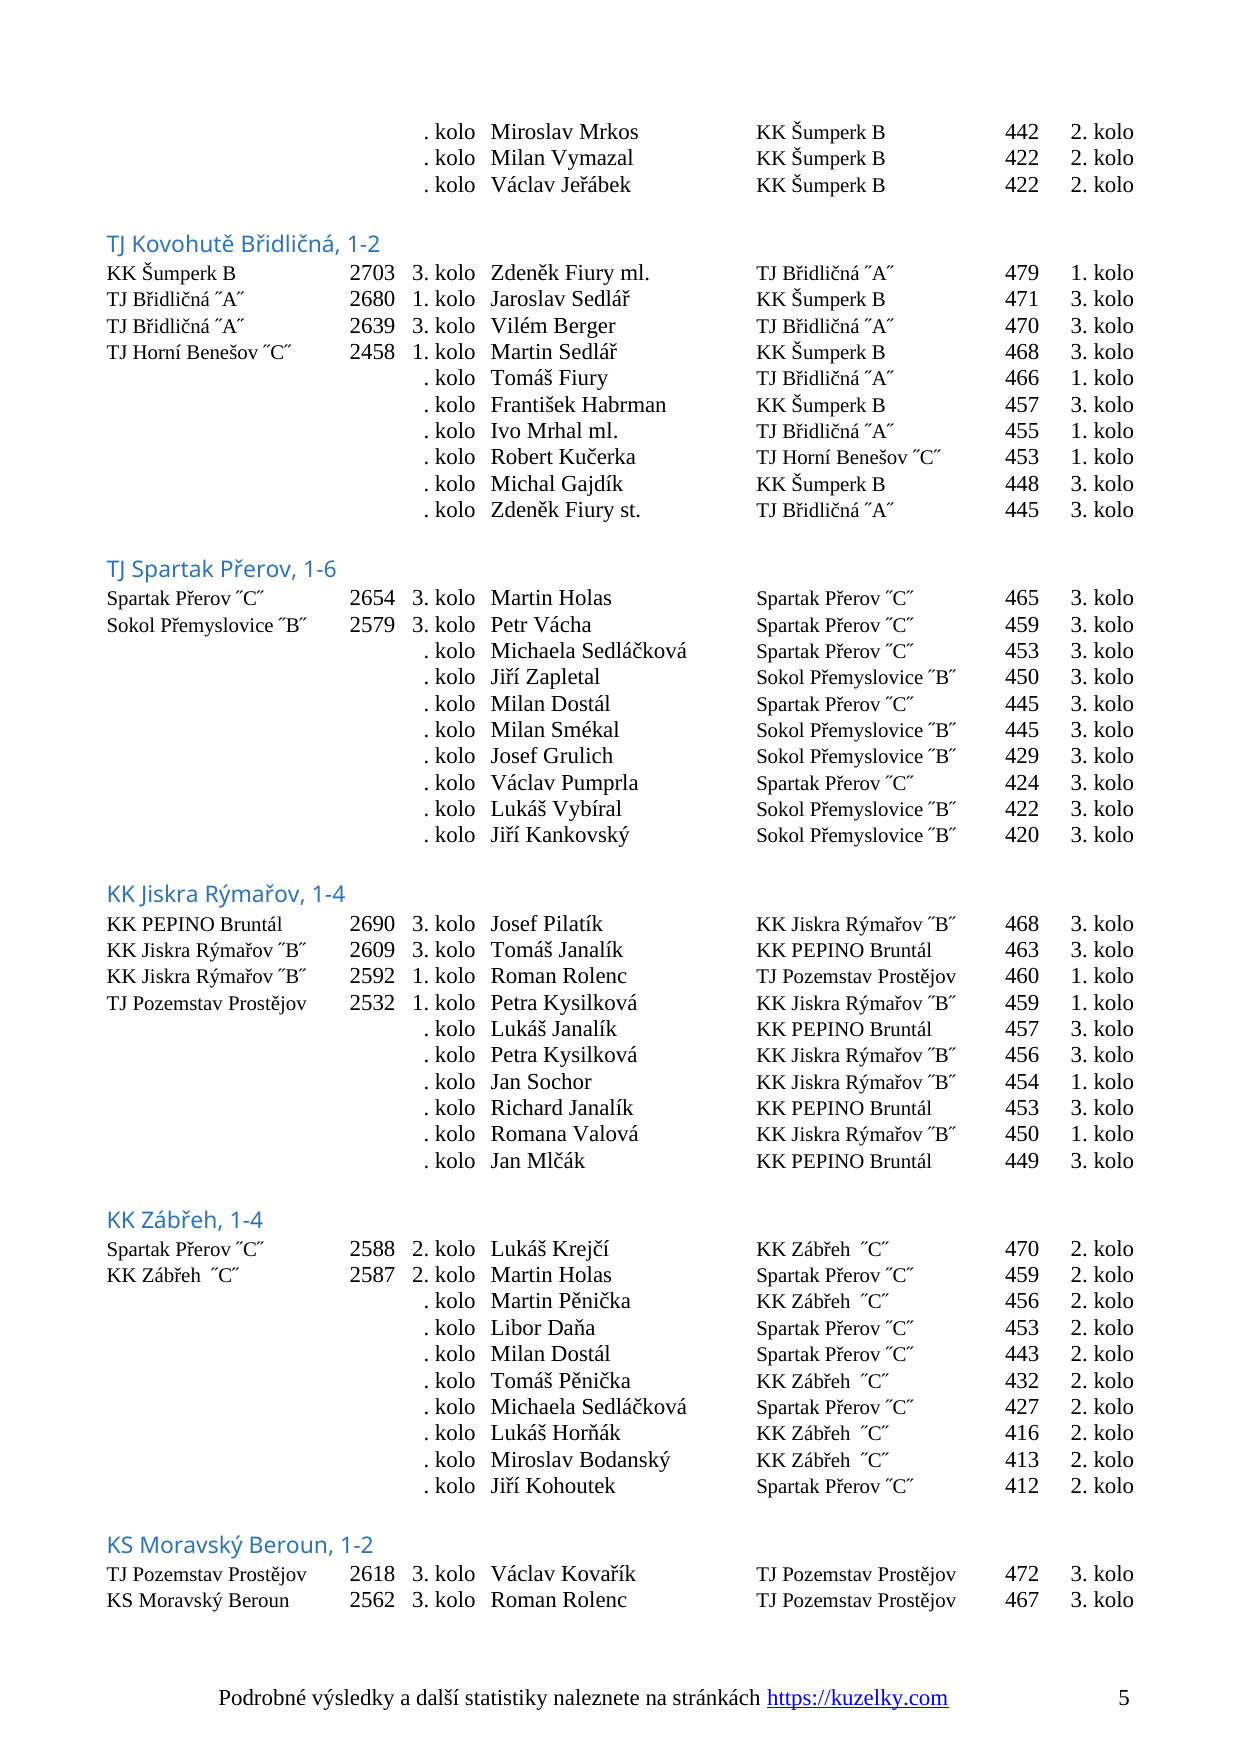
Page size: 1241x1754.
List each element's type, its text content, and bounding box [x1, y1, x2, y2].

subtitle KS Moravský Beroun, 1-2 [106, 1529, 1134, 1560]
text . kolo Libor Daňa Spartak Přerov ˝C˝ 453 2. kolo [106, 1314, 1134, 1340]
text . kolo Michal Gajdík KK Šumperk B 448 3. kolo [106, 470, 1134, 496]
text . kolo Lukáš Vybíral Sokol Přemyslovice ˝B˝ 422 3. kolo [106, 795, 1134, 821]
text . kolo Milan Dostál Spartak Přerov ˝C˝ 443 2. kolo [106, 1340, 1134, 1367]
text . kolo Richard Janalík KK PEPINO Bruntál 453 3. kolo [106, 1094, 1134, 1120]
text KK PEPINO Bruntál 2690 3. kolo Josef Pilatík KK Jiskra Rýmařov ˝B˝ 468 3. kolo [106, 909, 1134, 936]
text TJ Horní Benešov ˝C˝ 2458 1. kolo Martin Sedlář KK Šumperk B 468 3. kolo [106, 338, 1134, 364]
text TJ Břidličná ˝A˝ 2680 1. kolo Jaroslav Sedlář KK Šumperk B 471 3. kolo [106, 285, 1134, 312]
text . kolo Václav Jeřábek KK Šumperk B 422 2. kolo [106, 171, 1134, 197]
text . kolo Jiří Kohoutek Spartak Přerov ˝C˝ 412 2. kolo [106, 1472, 1134, 1498]
text . kolo Michaela Sedláčková Spartak Přerov ˝C˝ 453 3. kolo [106, 637, 1134, 663]
text KK Jiskra Rýmařov ˝B˝ 2609 3. kolo Tomáš Janalík KK PEPINO Bruntál 463 3. kolo [106, 936, 1134, 962]
text . kolo Milan Smékal Sokol Přemyslovice ˝B˝ 445 3. kolo [106, 716, 1134, 742]
text . kolo Jiří Zapletal Sokol Přemyslovice ˝B˝ 450 3. kolo [106, 663, 1134, 690]
text Sokol Přemyslovice ˝B˝ 2579 3. kolo Petr Vácha Spartak Přerov ˝C˝ 459 3. kolo [106, 611, 1134, 637]
subtitle TJ Spartak Přerov, 1-6 [106, 553, 1134, 584]
subtitle TJ Kovohutě Břidličná, 1-2 [106, 228, 1134, 259]
text . kolo Milan Vymazal KK Šumperk B 422 2. kolo [106, 144, 1134, 171]
text KS Moravský Beroun 2562 3. kolo Roman Rolenc TJ Pozemstav Prostějov 467 3. kolo [106, 1587, 1134, 1613]
text . kolo Tomáš Pěnička KK Zábřeh ˝C˝ 432 2. kolo [106, 1367, 1134, 1393]
text Spartak Přerov ˝C˝ 2588 2. kolo Lukáš Krejčí KK Zábřeh ˝C˝ 470 2. kolo [106, 1235, 1134, 1261]
text . kolo Václav Pumprla Spartak Přerov ˝C˝ 424 3. kolo [106, 769, 1134, 795]
text TJ Pozemstav Prostějov 2618 3. kolo Václav Kovařík TJ Pozemstav Prostějov 472 3. kolo [106, 1560, 1134, 1587]
text . kolo Petra Kysilková KK Jiskra Rýmařov ˝B˝ 456 3. kolo [106, 1041, 1134, 1068]
text Spartak Přerov ˝C˝ 2654 3. kolo Martin Holas Spartak Přerov ˝C˝ 465 3. kolo [106, 584, 1134, 611]
text KK Jiskra Rýmařov ˝B˝ 2592 1. kolo Roman Rolenc TJ Pozemstav Prostějov 460 1. kolo [106, 962, 1134, 989]
text . kolo Josef Grulich Sokol Přemyslovice ˝B˝ 429 3. kolo [106, 742, 1134, 769]
text . kolo Milan Dostál Spartak Přerov ˝C˝ 445 3. kolo [106, 690, 1134, 716]
text . kolo Ivo Mrhal ml. TJ Břidličná ˝A˝ 455 1. kolo [106, 417, 1134, 443]
text . kolo Jan Mlčák KK PEPINO Bruntál 449 3. kolo [106, 1147, 1134, 1173]
text . kolo Romana Valová KK Jiskra Rýmařov ˝B˝ 450 1. kolo [106, 1120, 1134, 1147]
subtitle KK Jiskra Rýmařov, 1-4 [106, 878, 1134, 909]
text TJ Pozemstav Prostějov 2532 1. kolo Petra Kysilková KK Jiskra Rýmařov ˝B˝ 459 1. kolo [106, 989, 1134, 1015]
text . kolo Miroslav Bodanský KK Zábřeh ˝C˝ 413 2. kolo [106, 1446, 1134, 1472]
text KK Šumperk B 2703 3. kolo Zdeněk Fiury ml. TJ Břidličná ˝A˝ 479 1. kolo [106, 259, 1134, 285]
text . kolo Michaela Sedláčková Spartak Přerov ˝C˝ 427 2. kolo [106, 1393, 1134, 1419]
text . kolo Martin Pěnička KK Zábřeh ˝C˝ 456 2. kolo [106, 1288, 1134, 1314]
text KK Zábřeh ˝C˝ 2587 2. kolo Martin Holas Spartak Přerov ˝C˝ 459 2. kolo [106, 1261, 1134, 1288]
text . kolo František Habrman KK Šumperk B 457 3. kolo [106, 391, 1134, 417]
subtitle KK Zábřeh, 1-4 [106, 1204, 1134, 1235]
text . kolo Jan Sochor KK Jiskra Rýmařov ˝B˝ 454 1. kolo [106, 1068, 1134, 1094]
text . kolo Robert Kučerka TJ Horní Benešov ˝C˝ 453 1. kolo [106, 443, 1134, 470]
text . kolo Tomáš Fiury TJ Břidličná ˝A˝ 466 1. kolo [106, 364, 1134, 391]
text TJ Břidličná ˝A˝ 2639 3. kolo Vilém Berger TJ Břidličná ˝A˝ 470 3. kolo [106, 312, 1134, 338]
text . kolo Zdeněk Fiury st. TJ Břidličná ˝A˝ 445 3. kolo [106, 496, 1134, 522]
text . kolo Lukáš Horňák KK Zábřeh ˝C˝ 416 2. kolo [106, 1419, 1134, 1446]
text . kolo Jiří Kankovský Sokol Přemyslovice ˝B˝ 420 3. kolo [106, 821, 1134, 848]
text . kolo Miroslav Mrkos KK Šumperk B 442 2. kolo [106, 118, 1134, 144]
text . kolo Lukáš Janalík KK PEPINO Bruntál 457 3. kolo [106, 1015, 1134, 1041]
